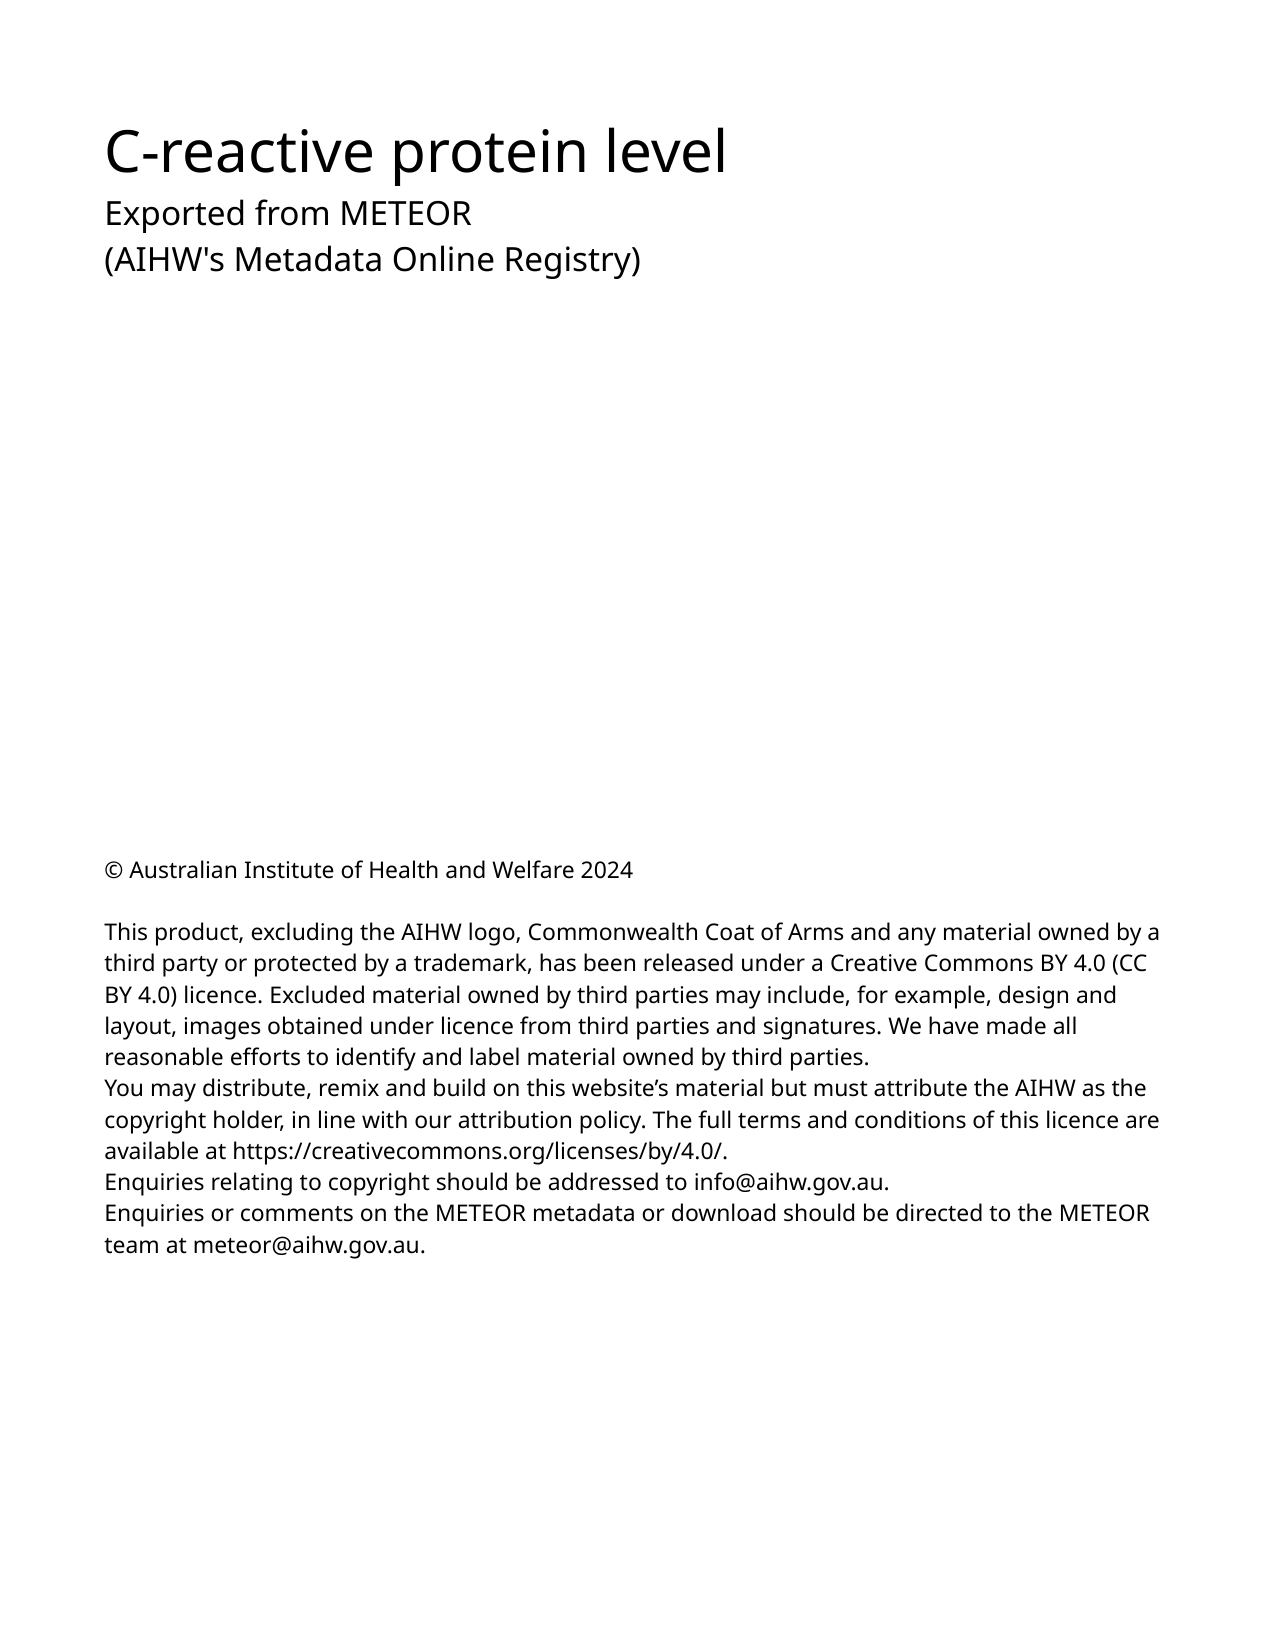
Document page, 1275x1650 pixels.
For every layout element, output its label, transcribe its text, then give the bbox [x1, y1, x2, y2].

text This product, excluding the AIHW logo, Commonwealth Coat of Arms and any material owned by a third party or protected by a trademark, has been released under a Creative Commons BY 4.0 (CC BY 4.0) licence. Excluded material owned by third parties may include, for example, design and layout, images obtained under licence from third parties and signatures. We have made all reasonable efforts to identify and label material owned by third parties. [104, 916, 1171, 1072]
text Enquiries relating to copyright should be addressed to info@aihw.gov.au. [104, 1166, 1171, 1197]
text © Australian Institute of Health and Welfare 2024 [104, 854, 1171, 885]
subtitle Exported from METEOR [104, 190, 1171, 235]
text Enquiries or comments on the METEOR metadata or download should be directed to the METEOR team at meteor@aihw.gov.au. [104, 1197, 1171, 1260]
title C-reactive protein level [104, 110, 1171, 190]
subtitle (AIHW's Metadata Online Registry) [104, 235, 1171, 281]
text You may distribute, remix and build on this website’s material but must attribute the AIHW as the copyright holder, in line with our attribution policy. The full terms and conditions of this licence are available at https://creativecommons.org/licenses/by/4.0/. [104, 1072, 1171, 1166]
